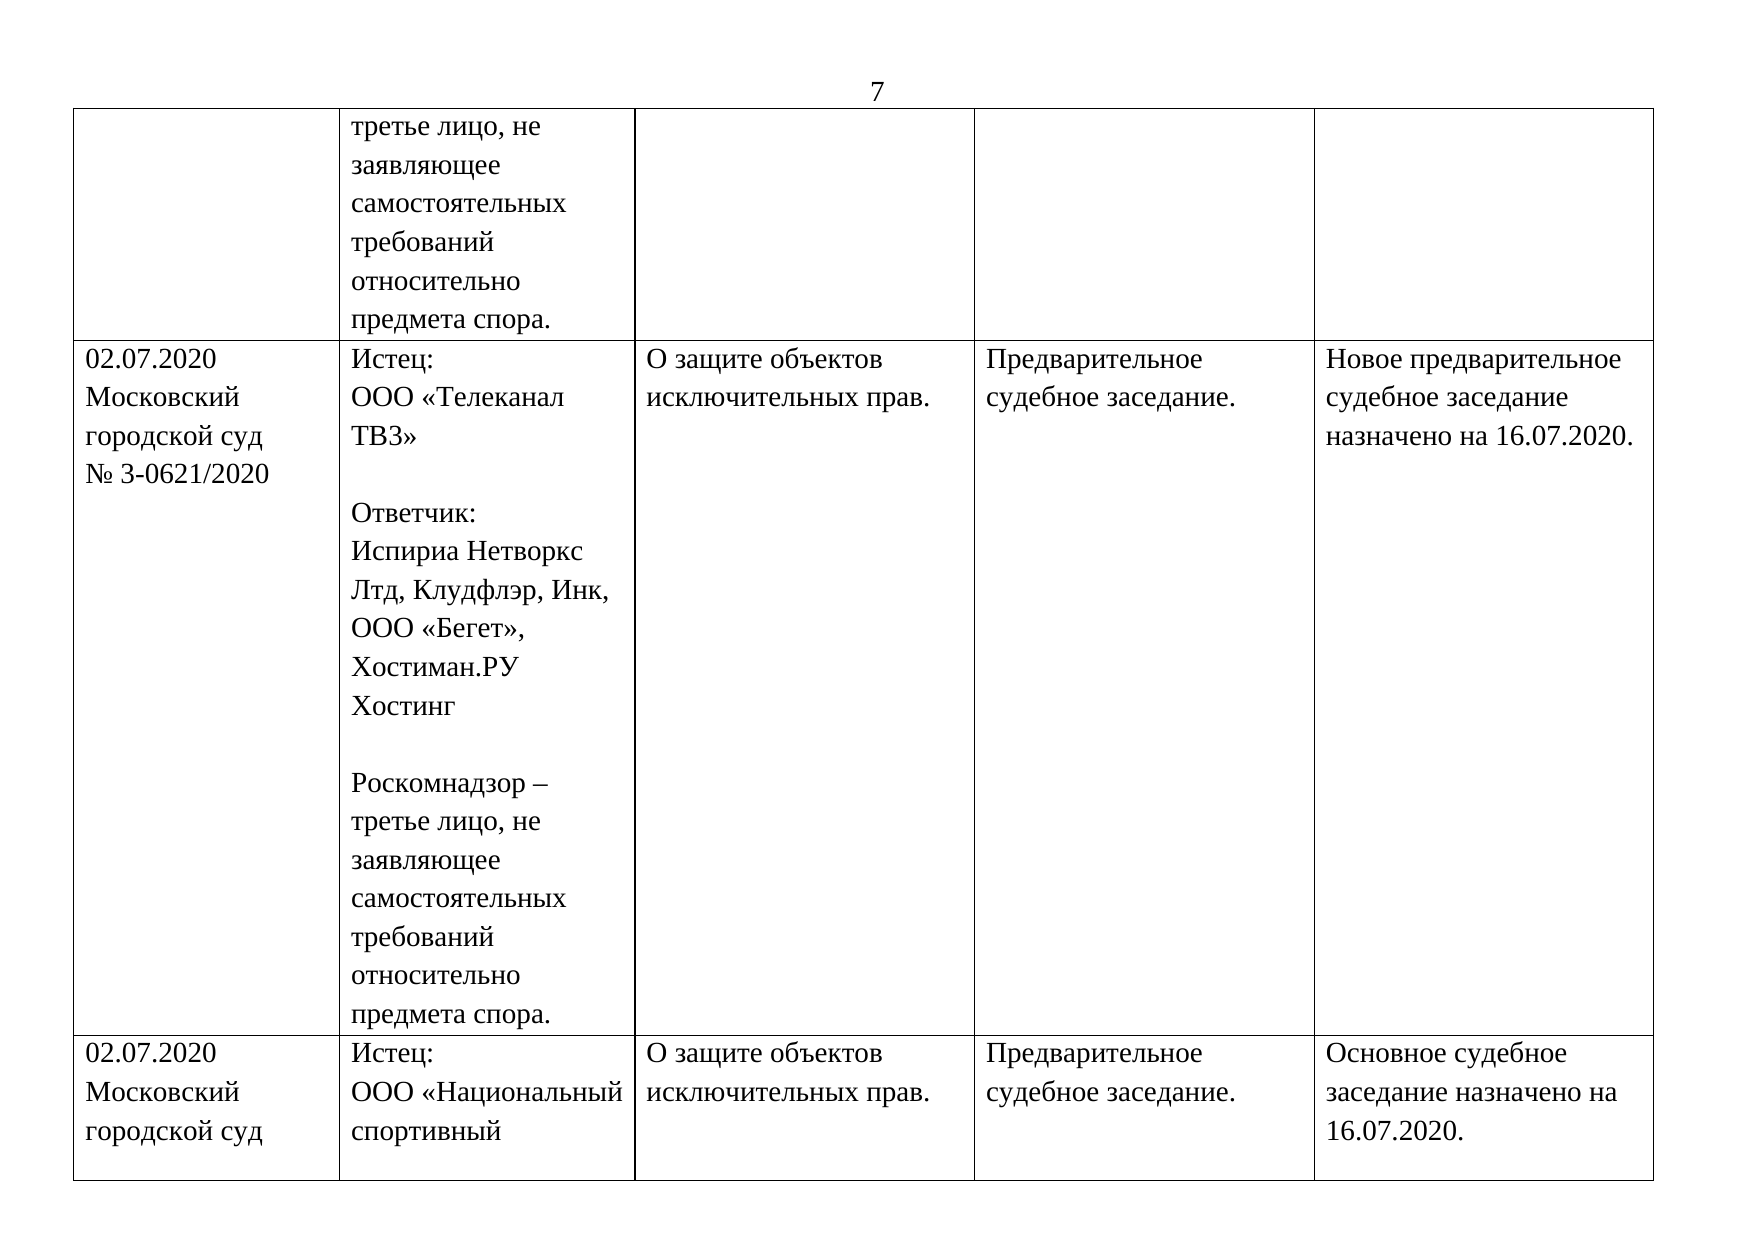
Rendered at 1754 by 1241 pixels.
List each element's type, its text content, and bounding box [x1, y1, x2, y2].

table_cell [340, 1036, 634, 1180]
table_cell Новое предварительное судебное заседание назначено на 16.07.2020. [1315, 341, 1653, 1034]
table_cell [74, 1036, 339, 1180]
table_cell 02.07.2020 Московский городской суд № 3-0621/2020 [74, 341, 339, 1034]
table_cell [636, 109, 974, 340]
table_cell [975, 1036, 1314, 1180]
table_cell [74, 109, 339, 340]
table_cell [1315, 1036, 1653, 1180]
table_cell О защите объектов исключительных прав. [636, 341, 974, 1034]
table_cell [340, 109, 634, 340]
table_cell Предварительное судебное заседание. [975, 341, 1314, 1034]
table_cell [636, 1036, 974, 1180]
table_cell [975, 109, 1314, 340]
table_cell Истец: ООО «Телеканал ТВ3» Ответчик: Испириа Нетворкс Лтд, Клудфлэр, Инк, ООО «Бегет», Хостиман.РУ Хостинг Роскомнадзор – третье лицо, не заявляющее самостоятельных требований относительно предмета спора. [340, 341, 634, 1034]
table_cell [1315, 109, 1653, 340]
